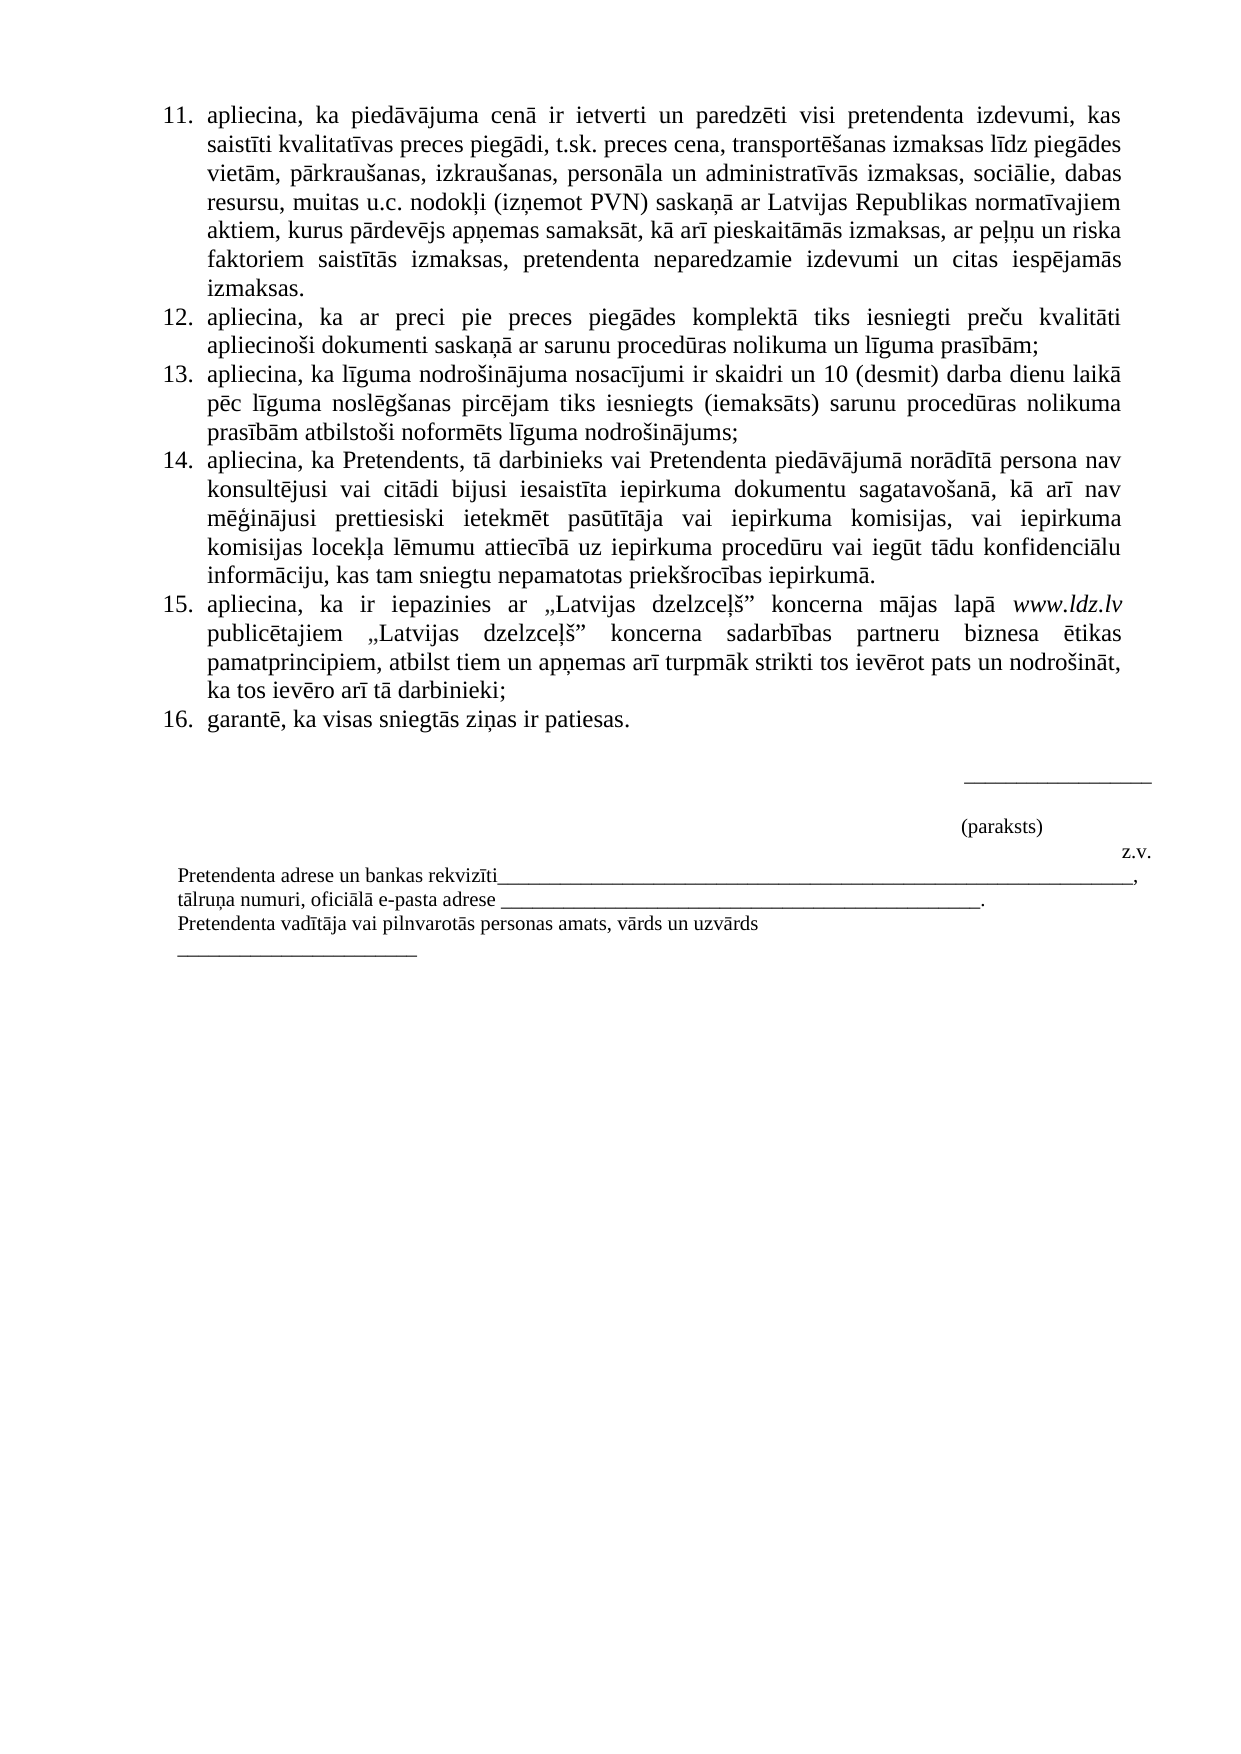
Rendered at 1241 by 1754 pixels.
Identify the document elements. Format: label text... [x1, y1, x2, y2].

text z.v. [177, 838, 1152, 863]
text Pretendenta vadītāja vai pilnvarotās personas amats, vārds un uzvārds [177, 911, 1152, 935]
text tālruņa numuri, oficiālā e-pasta adrese ______________________________________________. [177, 887, 1152, 911]
list apliecina, ka ir iepazinies ar „Latvijas dzelzceļš” koncerna mājas lapā www.ldz.lv publicētajiem „Latvijas dzelzceļš” koncerna sadarbības partneru biznesa ētikas pamatprincipiem, atbilst tiem un apņemas arī turpmāk strikti tos ievērot pats un nodrošināt, ka tos ievēro arī tā darbinieki; [162, 589, 1122, 704]
list apliecina, ka piedāvājuma cenā ir ietverti un paredzēti visi pretendenta izdevumi, kas saistīti kvalitatīvas preces piegādi, t.sk. preces cena, transportēšanas izmaksas līdz piegādes vietām, pārkraušanas, izkraušanas, personāla un administratīvās izmaksas, sociālie, dabas resursu, muitas u.c. nodokļi (izņemot PVN) saskaņā ar Latvijas Republikas normatīvajiem aktiem, kurus pārdevējs apņemas samaksāt, kā arī pieskaitāmās izmaksas, ar peļņu un riska faktoriem saistītās izmaksas, pretendenta neparedzamie izdevumi un citas iespējamās izmaksas. [162, 100, 1122, 302]
list apliecina, ka ar preci pie preces piegādes komplektā tiks iesniegti preču kvalitāti apliecinoši dokumenti saskaņā ar sarunu procedūras nolikuma un līguma prasībām; [162, 302, 1122, 359]
list apliecina, ka līguma nodrošinājuma nosacījumi ir skaidri un 10 (desmit) darba dienu laikā pēc līguma noslēgšanas pircējam tiks iesniegts (iemaksāts) sarunu procedūras nolikuma prasībām atbilstoši noformēts līguma nodrošinājums; [162, 359, 1122, 445]
text Pretendenta adrese un bankas rekvizīti_____________________________________________________________, [177, 863, 1152, 887]
list apliecina, ka Pretendents, tā darbinieks vai Pretendenta piedāvājumā norādītā persona nav konsultējusi vai citādi bijusi iesaistīta iepirkuma dokumentu sagatavošanā, kā arī nav mēģinājusi prettiesiski ietekmēt pasūtītāja vai iepirkuma komisijas, vai iepirkuma komisijas locekļa lēmumu attiecībā uz iepirkuma procedūru vai iegūt tādu konfidenciālu informāciju, kas tam sniegtu nepamatotas priekšrocības iepirkumā. [162, 445, 1122, 589]
text (paraksts) [852, 786, 1152, 838]
text _______________________ [177, 935, 1152, 959]
list garantē, ka visas sniegtās ziņas ir patiesas. [162, 704, 1122, 733]
text __________________ [177, 762, 1152, 786]
